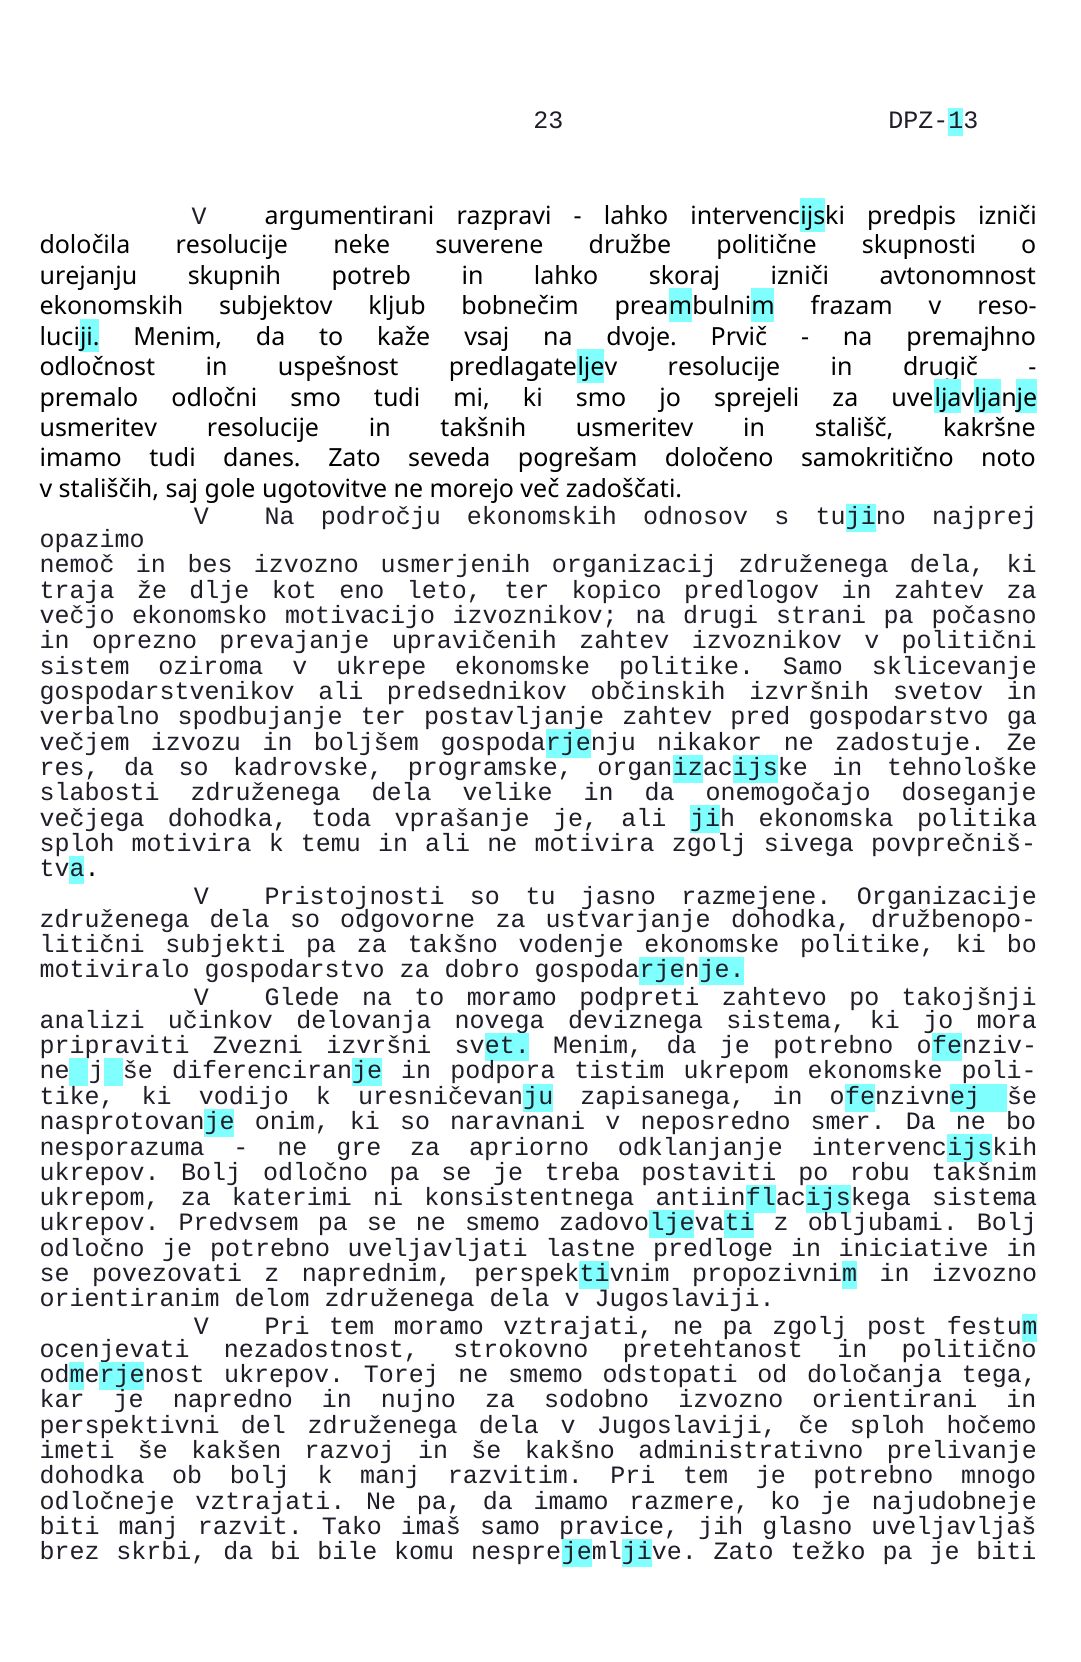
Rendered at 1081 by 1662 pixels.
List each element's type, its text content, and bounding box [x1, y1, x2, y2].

text Glede na to moramo podpreti zahtevo po takojšnji analizi učinkov delovanja novega deviznega sistema, ki jo mora pripraviti Zvezni izvršni svet. Menim, da je potrebno ofenziv- ne j še diferenciranje in podpora tistim ukrepom ekonomske poli- tike, ki vodijo k uresničevanju zapisanega, in ofenzivnej še nasprotovanje onim, ki so naravnani v neposredno smer. Da ne bo nesporazuma - ne gre za apriorno odklanjanje intervencijskih ukrepov. Bolj odločno pa se je treba postaviti po robu takšnim ukrepom, za katerimi ni konsistentnega antiinflacijskega sistema ukrepov. Predvsem pa se ne smemo zadovoljevati z obljubami. Bolj odločno je potrebno uveljavljati lastne predloge in iniciative in se povezovati z naprednim, perspektivnim propozivnim in izvozno orientiranim delom združenega dela v Jugoslaviji. [39, 985, 1037, 1314]
text Ob tem se sprašujemo, kateri in kakšni so tisti meha- nizmi, ki onemogočajo uveljavitev teh in podobnih stališč, ugotovitev in usmeritev, kot so na primer predloženi tudi za današnjo sejo. Vprašanje lahko postavimo še drugače - kaj raz- kriva dejstvo, da nekaj mesecev po sprejetju resolucije za leto 1987 - ta je bila sprejeta v demokratični, javniargumentirani razpravi - lahko intervencijski predpis izniči določila resolucije neke suverene družbe politične skupnosti o urejanju skupnih potreb in lahko skoraj izniči avtonomnost ekonomskih subjektov kljub bobnečim preambulnim frazam v reso- luciji. Menim, da to kaže vsaj na dvoje. Prvič - na premajhno odločnost in uspešnost predlagateljev resolucije in drugič - premalo odločni smo tudi mi, ki smo jo sprejeli za uveljavljanje usmeritev resolucije in takšnih usmeritev in stališč, kakršne imamo tudi danes. Zato seveda pogrešam določeno samokritično noto v stališčih, saj gole ugotovitve ne morejo več zadoščati. [39, 200, 1037, 504]
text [39, 1314, 1037, 1567]
text Pristojnosti so tu jasno razmejene. Organizacije združenega dela so odgovorne za ustvarjanje dohodka, družbenopo- litični subjekti pa za takšno vodenje ekonomske politike, ki bo motiviralo gospodarstvo za dobro gospodarjenje. [39, 884, 1037, 985]
text Na področju ekonomskih odnosov s tujino najprej opazimo nemoč in bes izvozno usmerjenih organizacij združenega dela, ki traja že dlje kot eno leto, ter kopico predlogov in zahtev za večjo ekonomsko motivacijo izvoznikov; na drugi strani pa počasno in oprezno prevajanje upravičenih zahtev izvoznikov v politični sistem oziroma v ukrepe ekonomske politike. Samo sklicevanje gospodarstvenikov ali predsednikov občinskih izvršnih svetov in verbalno spodbujanje ter postavljanje zahtev pred gospodarstvo ga večjem izvozu in boljšem gospodarjenju nikakor ne zadostuje. Ze res, da so kadrovske, programske, organizacijske in tehnološke slabosti združenega dela velike in da onemogočajo doseganje večjega dohodka, toda vprašanje je, ali jih ekonomska politika sploh motivira k temu in ali ne motivira zgolj sivega povprečniš- tva. [39, 504, 1037, 884]
